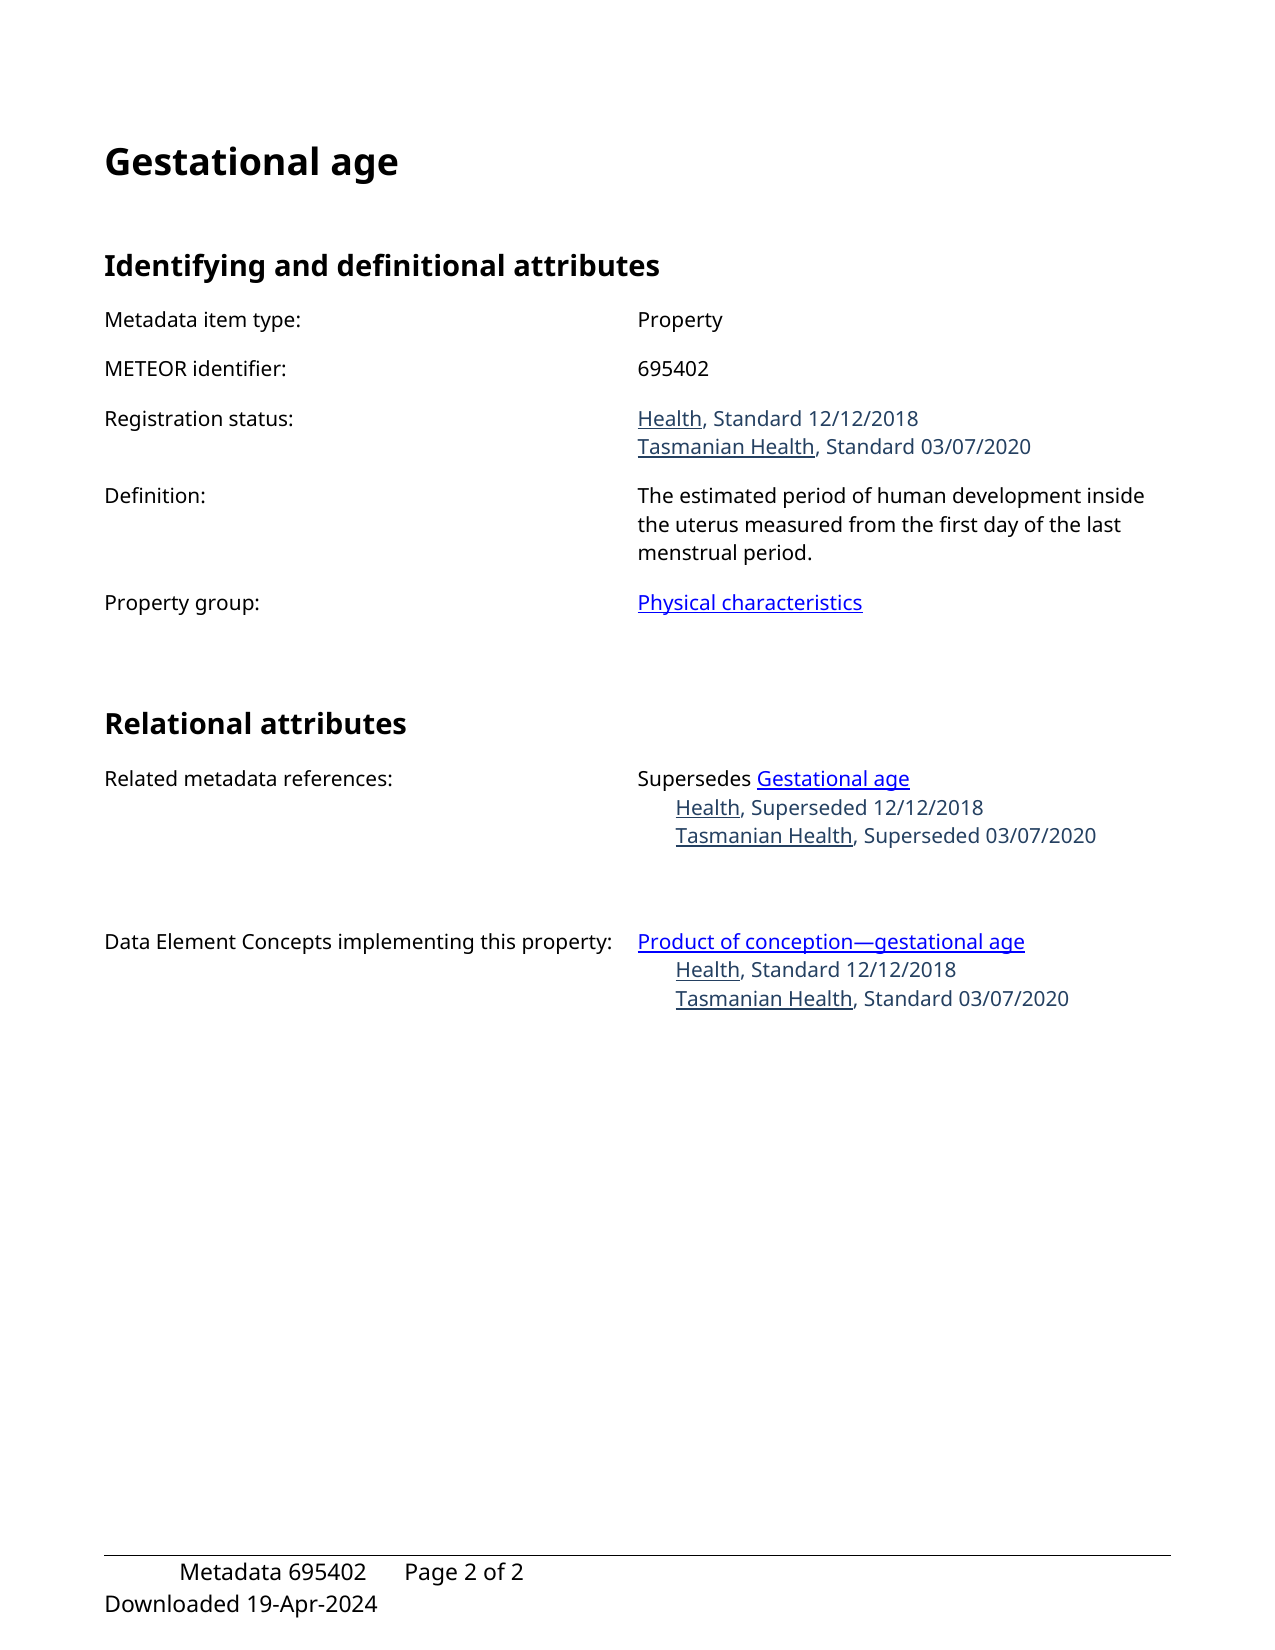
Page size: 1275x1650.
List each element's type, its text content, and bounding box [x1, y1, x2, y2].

table_header Relational attributes [93, 658, 1159, 754]
table_cell Property group: [93, 577, 626, 627]
table_cell Related metadata references: [93, 754, 626, 917]
subtitle Gestational age [104, 135, 1171, 186]
table_cell The estimated period of human development inside the uterus measured from the first day of the last menstrual period. [626, 471, 1159, 577]
table_cell Data Element Concepts implementing this property: [93, 917, 626, 1080]
table_cell Registration status: [93, 394, 626, 471]
table_cell Definition: [93, 471, 626, 577]
table_cell 695402 [626, 344, 1159, 393]
table_cell Metadata item type: [93, 295, 626, 344]
table_cell Supersedes Gestational age Health, Superseded 12/12/2018 Tasmanian Health, Superseded 03/07/2020 [626, 754, 1159, 917]
table_cell Physical characteristics [626, 577, 1159, 627]
table_cell Product of conception—gestational age Health, Standard 12/12/2018 Tasmanian Health, Standard 03/07/2020 [626, 917, 1159, 1080]
table_cell Health, Standard 12/12/2018 Tasmanian Health, Standard 03/07/2020 [626, 394, 1159, 471]
table_cell METEOR identifier: [93, 344, 626, 393]
table_cell Property [626, 295, 1159, 344]
table_header Identifying and definitional attributes [93, 199, 1159, 295]
